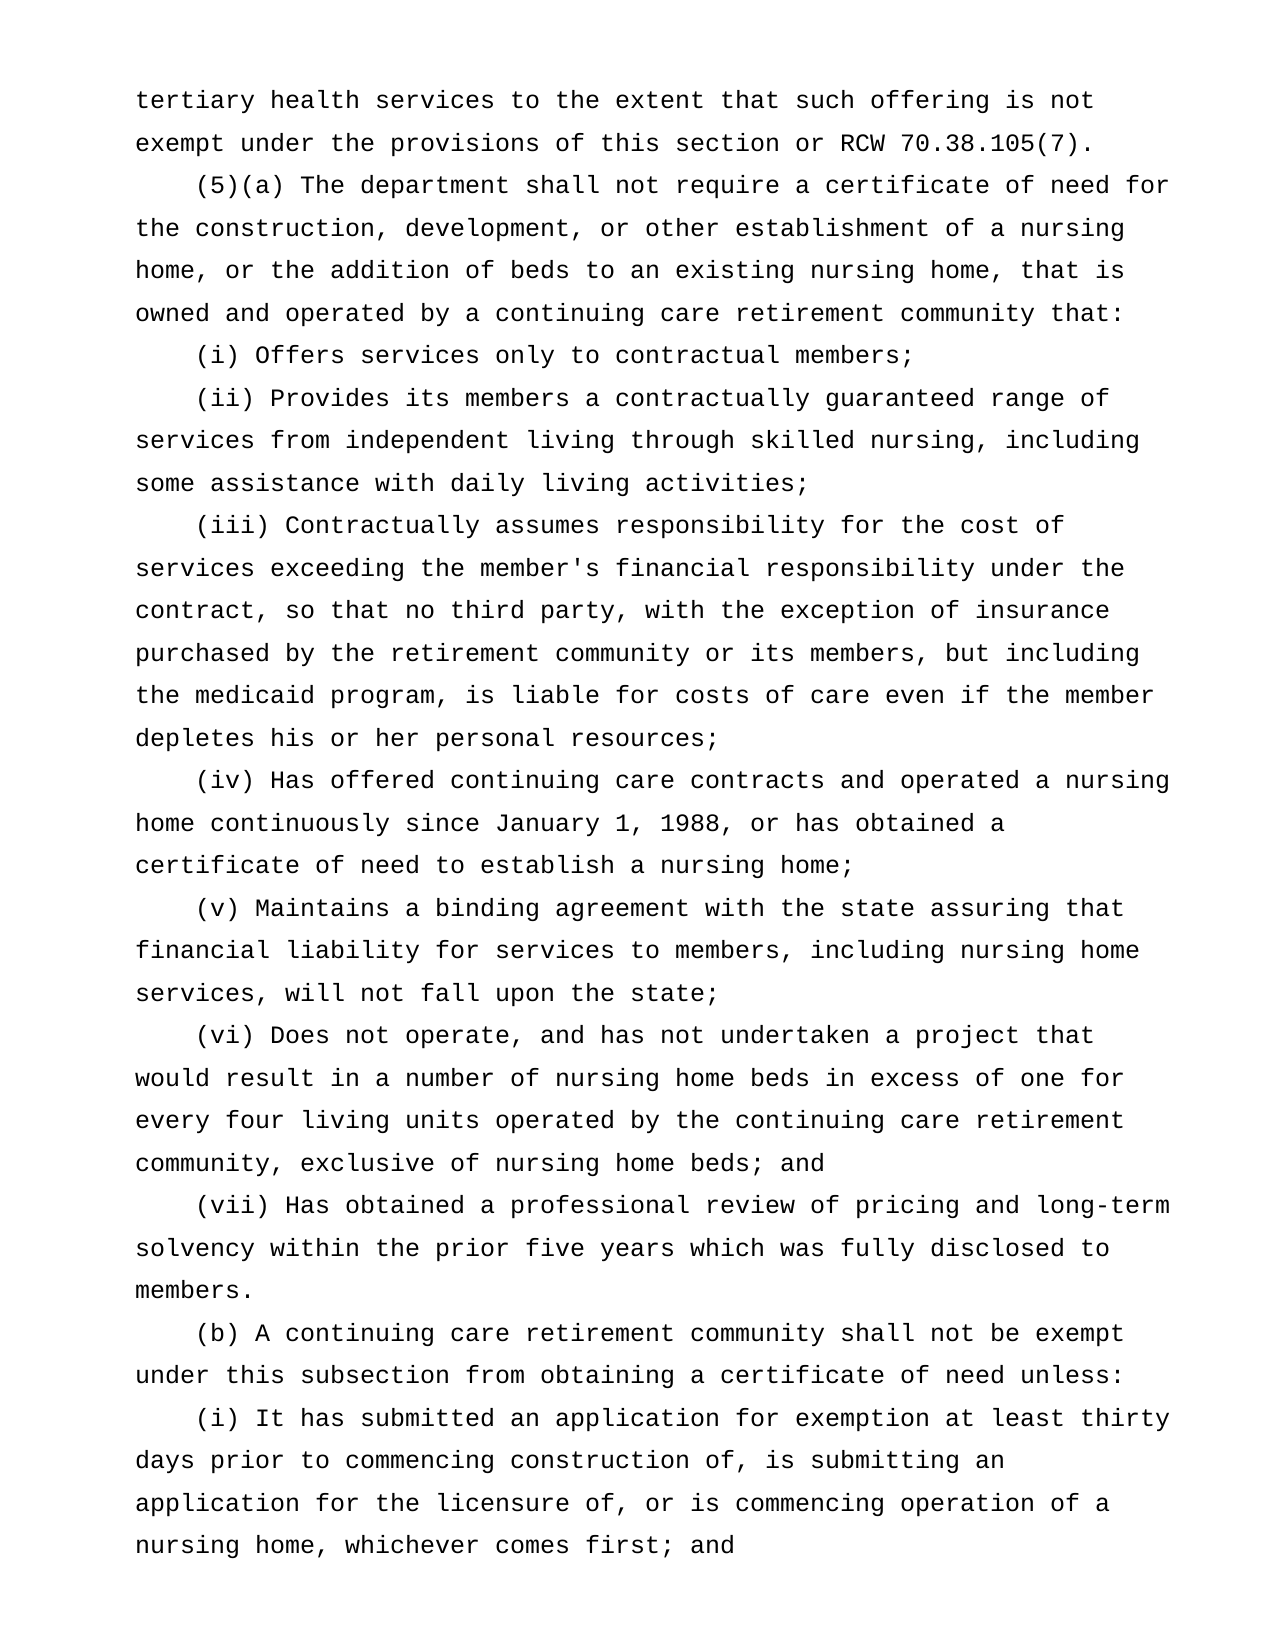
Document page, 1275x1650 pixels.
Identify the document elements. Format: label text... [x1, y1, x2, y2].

text (iii) Contractually assumes responsibility for the cost of services exceeding the member's financial responsibility under the contract, so that no third party, with the exception of insurance purchased by the retirement community or its members, but including the medicaid program, is liable for costs of care even if the member depletes his or her personal resources; [135, 500, 1170, 755]
text (v) Maintains a binding agreement with the state assuring that financial liability for services to members, including nursing home services, will not fall upon the state; [135, 882, 1170, 1010]
text (b) A continuing care retirement community shall not be exempt under this subsection from obtaining a certificate of need unless: [135, 1307, 1170, 1392]
text (iv) Has offered continuing care contracts and operated a nursing home continuously since January 1, 1988, or has obtained a certificate of need to establish a nursing home; [135, 755, 1170, 882]
text (i) Offers services only to contractual members; [135, 330, 1170, 372]
text (ii) Provides its members a contractually guaranteed range of services from independent living through skilled nursing, including some assistance with daily living activities; [135, 372, 1170, 500]
text (vi) Does not operate, and has not undertaken a project that would result in a number of nursing home beds in excess of one for every four living units operated by the continuing care retirement community, exclusive of nursing home beds; and [135, 1010, 1170, 1180]
text (i) It has submitted an application for exemption at least thirty days prior to commencing construction of, is submitting an application for the licensure of, or is commencing operation of a nursing home, whichever comes first; and [135, 1392, 1170, 1562]
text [135, 75, 1170, 160]
text (5)(a) The department shall not require a certificate of need for the construction, development, or other establishment of a nursing home, or the addition of beds to an existing nursing home, that is owned and operated by a continuing care retirement community that: [135, 160, 1170, 330]
text (vii) Has obtained a professional review of pricing and long-term solvency within the prior five years which was fully disclosed to members. [135, 1180, 1170, 1307]
